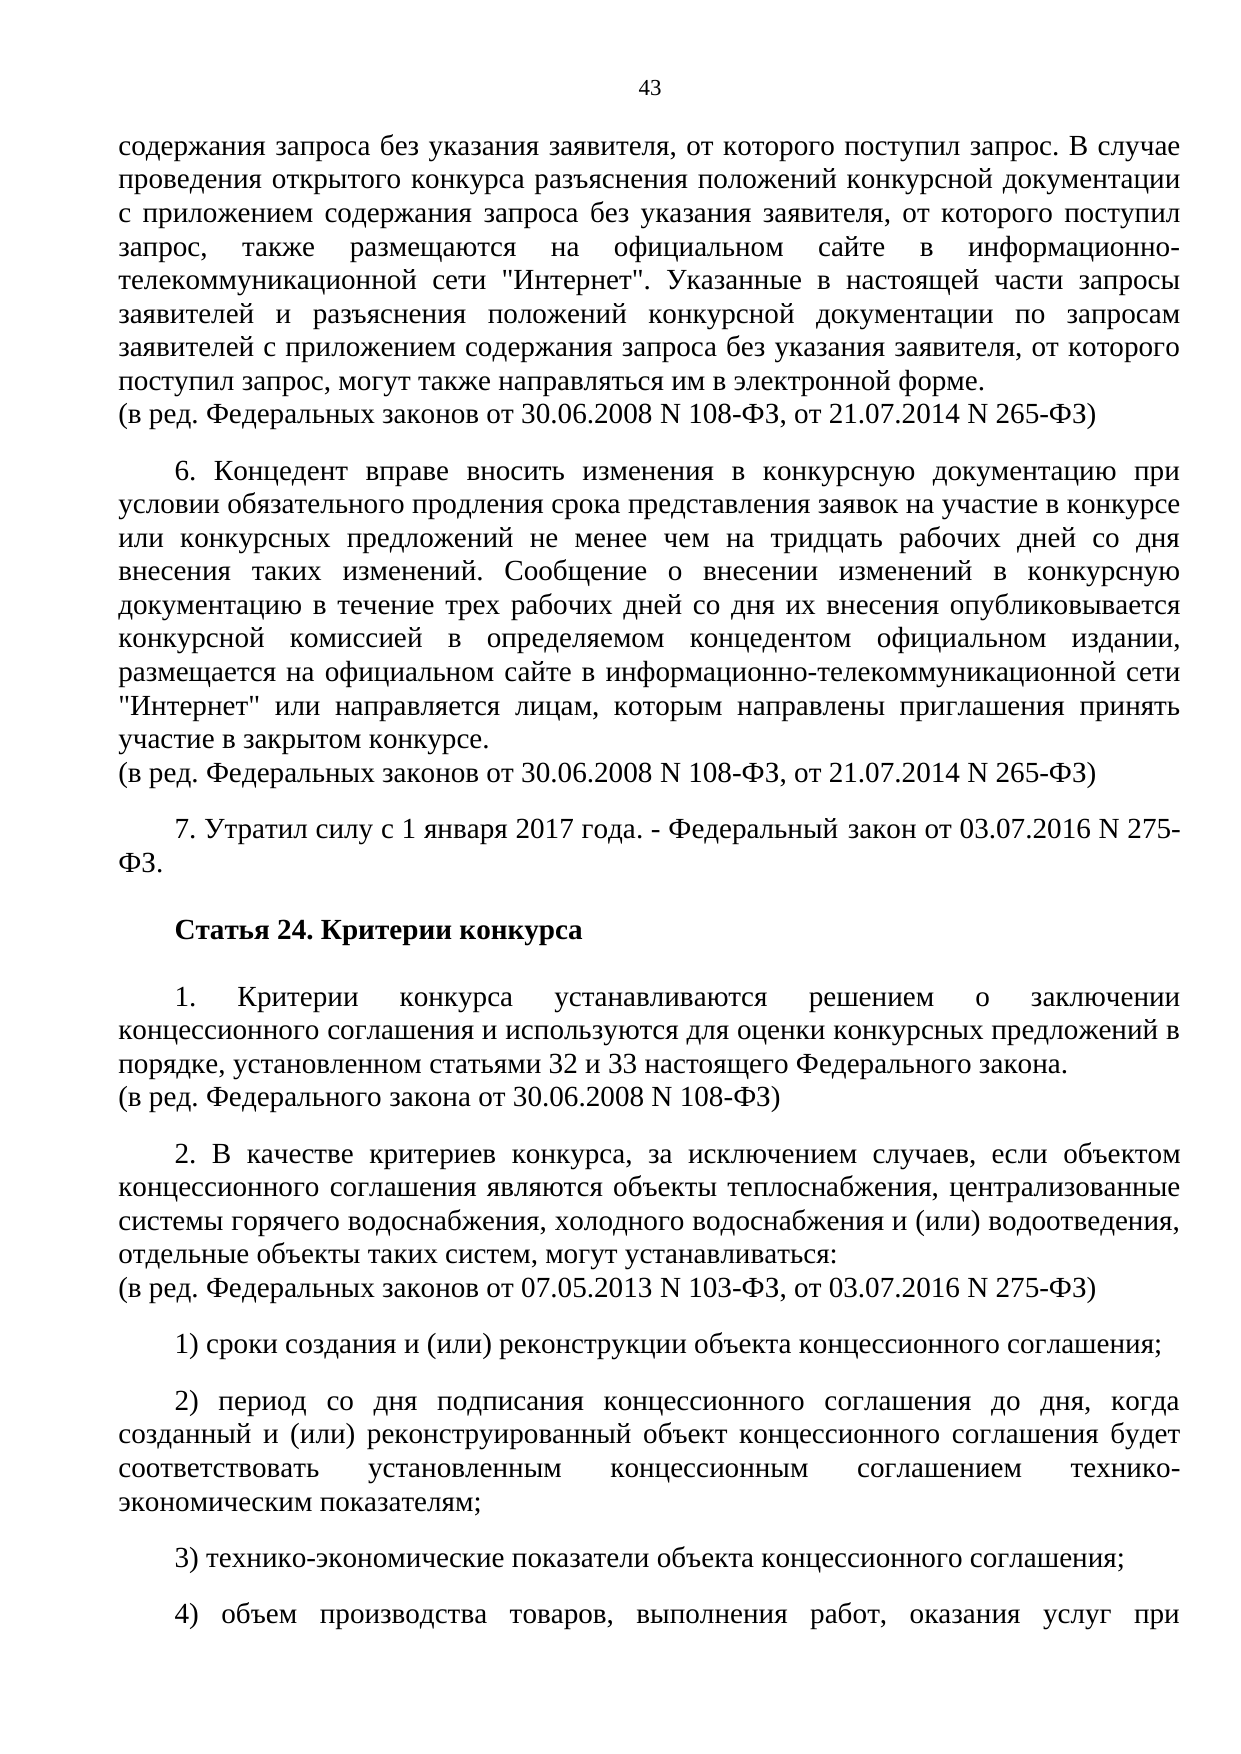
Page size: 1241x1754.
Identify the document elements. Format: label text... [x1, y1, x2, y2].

text (в ред. Федеральных законов от 30.06.2008 N 108-ФЗ, от 21.07.2014 N 265-ФЗ) [118, 396, 1181, 430]
text 1. Критерии конкурса устанавливаются решением о заключении концессионного соглашения и используются для оценки конкурсных предложений в порядке, установленном статьями 32 и 33 настоящего Федерального закона. [118, 979, 1181, 1079]
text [118, 1597, 1181, 1630]
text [118, 128, 1181, 396]
text (в ред. Федерального закона от 30.06.2008 N 108-ФЗ) [118, 1079, 1181, 1113]
text (в ред. Федеральных законов от 07.05.2013 N 103-ФЗ, от 03.07.2016 N 275-ФЗ) [118, 1270, 1181, 1304]
text 2. В качестве критериев конкурса, за исключением случаев, если объектом концессионного соглашения являются объекты теплоснабжения, централизованные системы горячего водоснабжения, холодного водоснабжения и (или) водоотведения, отдельные объекты таких систем, могут устанавливаться: [118, 1136, 1181, 1270]
text (в ред. Федеральных законов от 30.06.2008 N 108-ФЗ, от 21.07.2014 N 265-ФЗ) [118, 755, 1181, 788]
text 1) сроки создания и (или) реконструкции объекта концессионного соглашения; [118, 1327, 1181, 1360]
text 3) технико-экономические показатели объекта концессионного соглашения; [118, 1540, 1181, 1574]
text 2) период со дня подписания концессионного соглашения до дня, когда созданный и (или) реконструированный объект концессионного соглашения будет соответствовать установленным концессионным соглашением технико-экономическим показателям; [118, 1383, 1181, 1517]
text 6. Концедент вправе вносить изменения в конкурсную документацию при условии обязательного продления срока представления заявок на участие в конкурсе или конкурсных предложений не менее чем на тридцать рабочих дней со дня внесения таких изменений. Сообщение о внесении изменений в конкурсную документацию в течение трех рабочих дней со дня их внесения опубликовывается конкурсной комиссией в определяемом концедентом официальном издании, размещается на официальном сайте в информационно-телекоммуникационной сети "Интернет" или направляется лицам, которым направлены приглашения принять участие в закрытом конкурсе. [118, 453, 1181, 755]
title Статья 24. Критерии конкурса [118, 912, 1181, 945]
text 7. Утратил силу с 1 января 2017 года. - Федеральный закон от 03.07.2016 N 275-ФЗ. [118, 811, 1181, 878]
